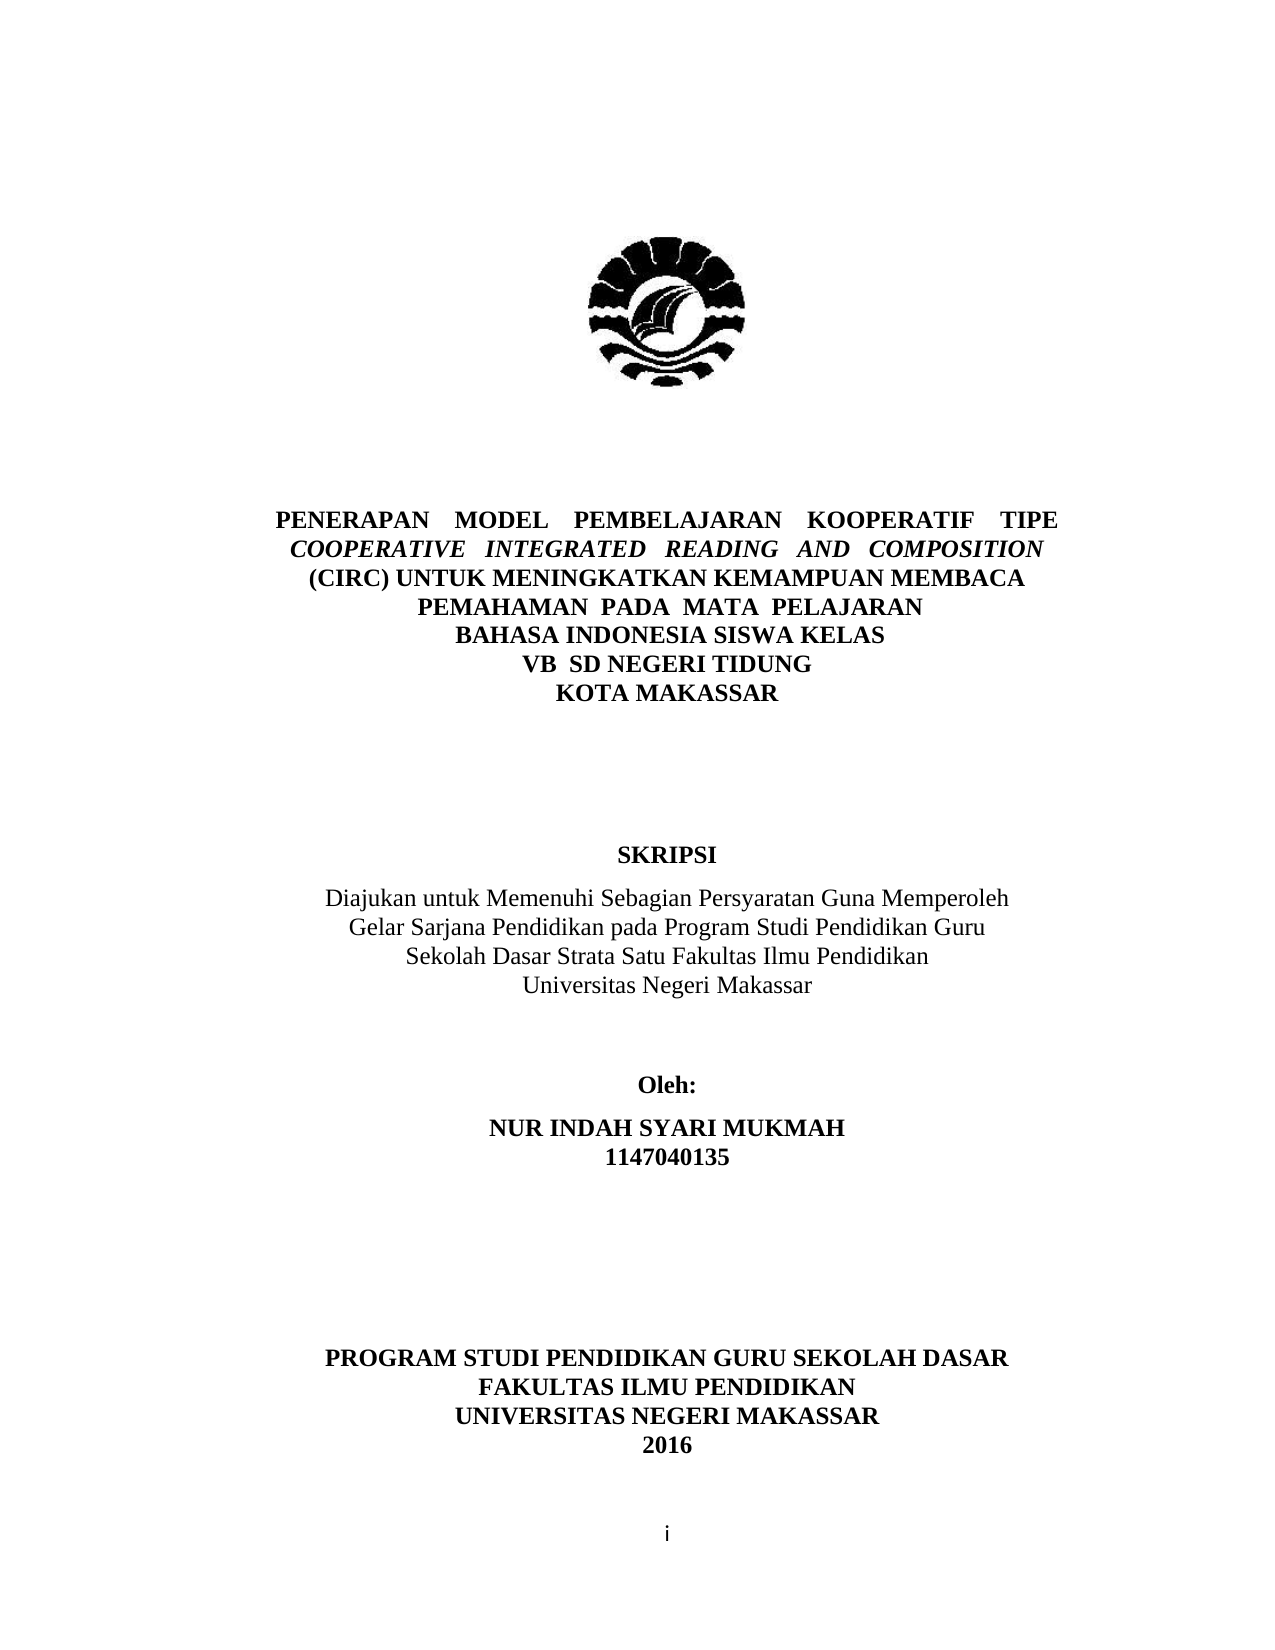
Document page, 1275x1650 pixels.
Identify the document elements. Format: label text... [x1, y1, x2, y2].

text PROGRAM STUDI PENDIDIKAN GURU SEKOLAH DASAR [236, 1343, 1098, 1372]
text PENERAPAN MODEL PEMBELAJARAN KOOPERATIF TIPE COOPERATIVE INTEGRATED READING AND COMPOSITION [236, 506, 1098, 563]
text UNIVERSITAS NEGERI MAKASSAR [236, 1401, 1098, 1430]
text NUR INDAH SYARI MUKMAH [236, 1113, 1098, 1142]
text Universitas Negeri Makassar [236, 970, 1098, 998]
text Gelar Sarjana Pendidikan pada Program Studi Pendidikan Guru [236, 912, 1098, 941]
text Sekolah Dasar Strata Satu Fakultas Ilmu Pendidikan [236, 941, 1098, 970]
text PEMAHAMAN PADA MATA PELAJARAN [236, 592, 1098, 621]
text VB SD NEGERI TIDUNG [236, 649, 1098, 678]
text Diajukan untuk Memenuhi Sebagian Persyaratan Guna Memperoleh [236, 883, 1098, 912]
text BAHASA INDONESIA SISWA KELAS [236, 621, 1098, 649]
text SKRIPSI [236, 840, 1098, 869]
text Oleh: [236, 1070, 1098, 1099]
list 2016 [236, 1430, 1098, 1458]
text 1147040135 [236, 1142, 1098, 1171]
text FAKULTAS ILMU PENDIDIKAN [236, 1372, 1098, 1401]
text (CIRC) UNTUK MENINGKATKAN KEMAMPUAN MEMBACA [236, 563, 1098, 592]
text KOTA MAKASSAR [236, 678, 1098, 707]
picture [587, 236, 747, 389]
